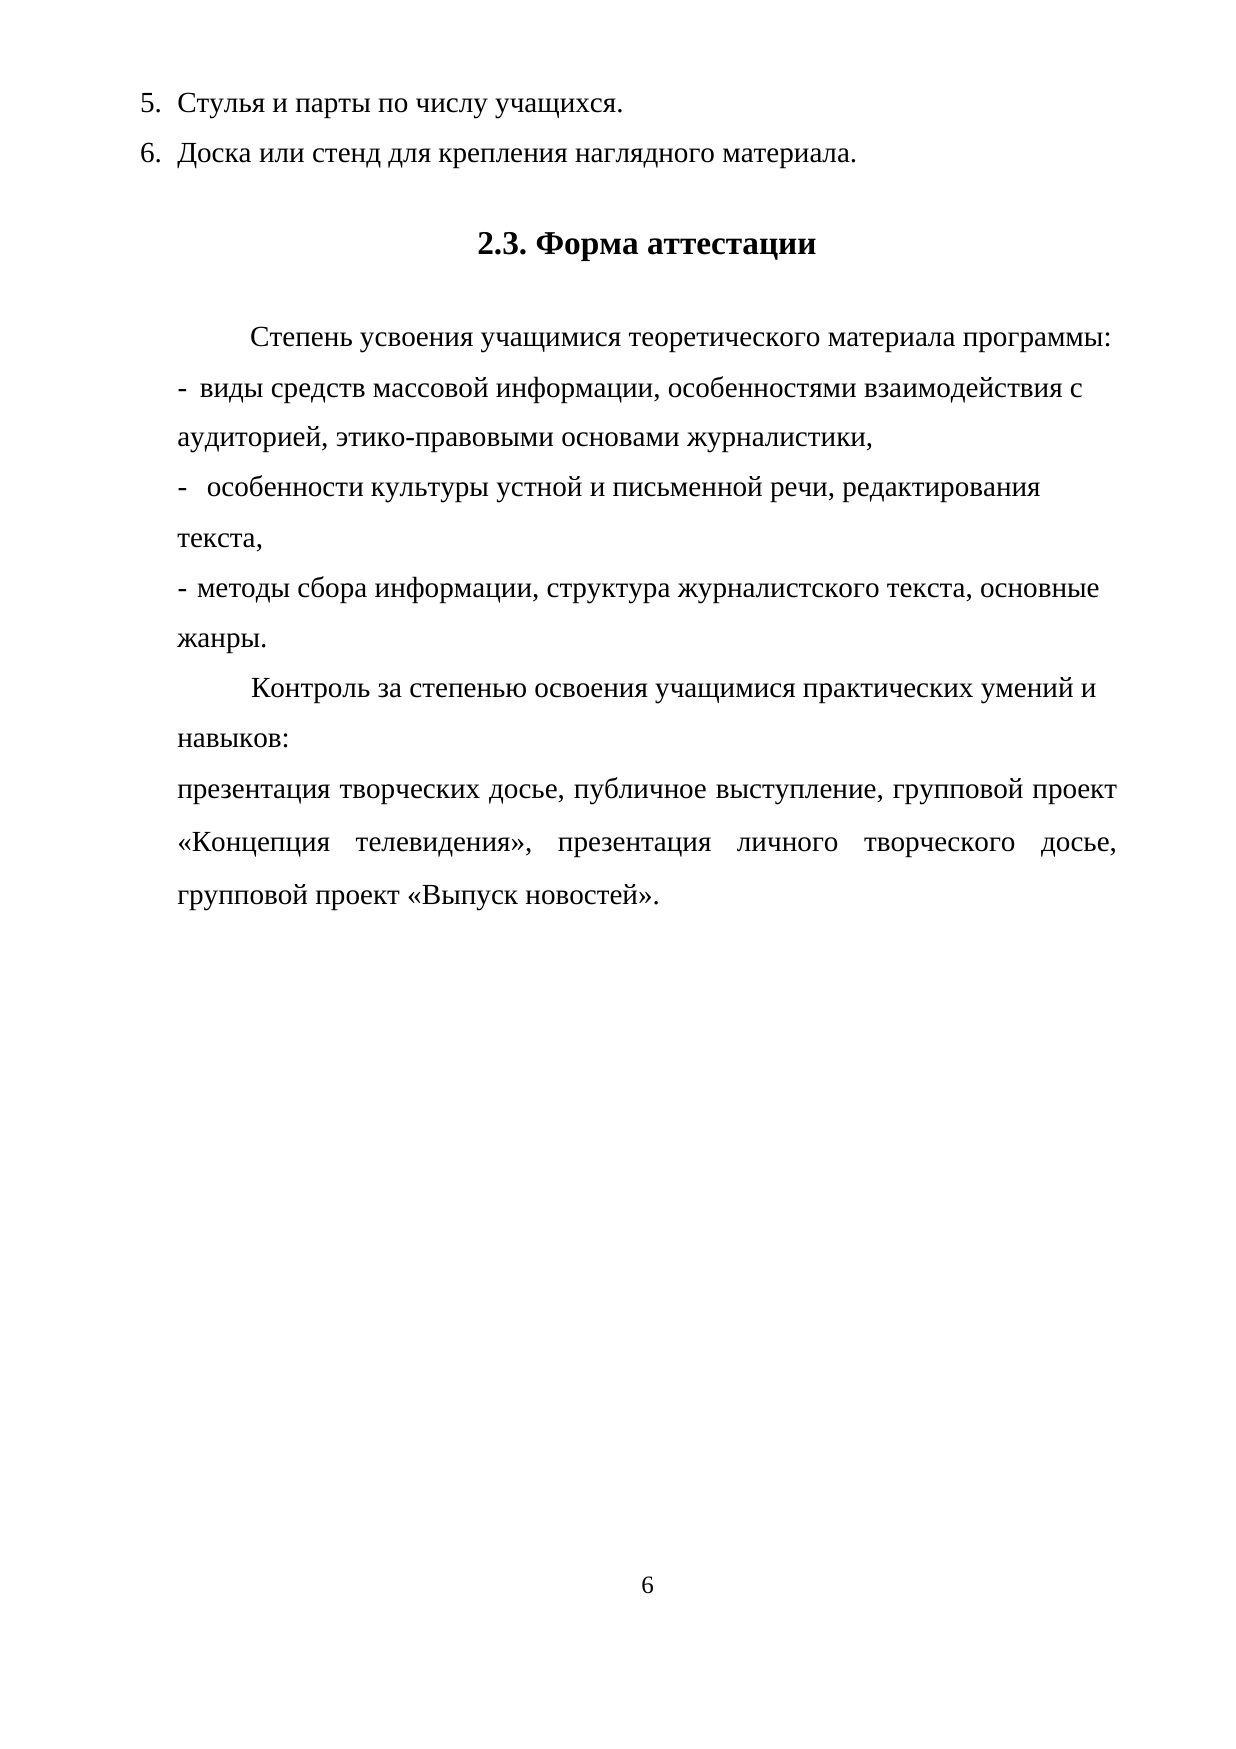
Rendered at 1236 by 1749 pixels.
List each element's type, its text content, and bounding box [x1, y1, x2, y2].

text Контроль за степенью освоения учащимися практических умений и навыков: [177, 670, 1118, 754]
text Степень усвоения учащимися теоретического материала программы: [250, 319, 1118, 353]
list Доска или стенд для крепления наглядного материала. [140, 135, 1118, 168]
list особенности культуры устной и письменной речи, редактирования текста, [177, 469, 1118, 553]
text 2.3. Форма аттестации [477, 223, 1118, 262]
text 6 [140, 1570, 1155, 1599]
list Стулья и парты по числу учащихся. [140, 85, 1118, 118]
list методы сбора информации, структура журналистского текста, основные жанры. [177, 570, 1118, 654]
list виды средств массовой информации, особенностями взаимодействия с аудиторией, этико-правовыми основами журналистики, [177, 370, 1118, 453]
text презентация творческих досье, публичное выступление, групповой проект «Концепция телевидения», презентация личного творческого досье, групповой проект «Выпуск новостей». [177, 771, 1118, 910]
